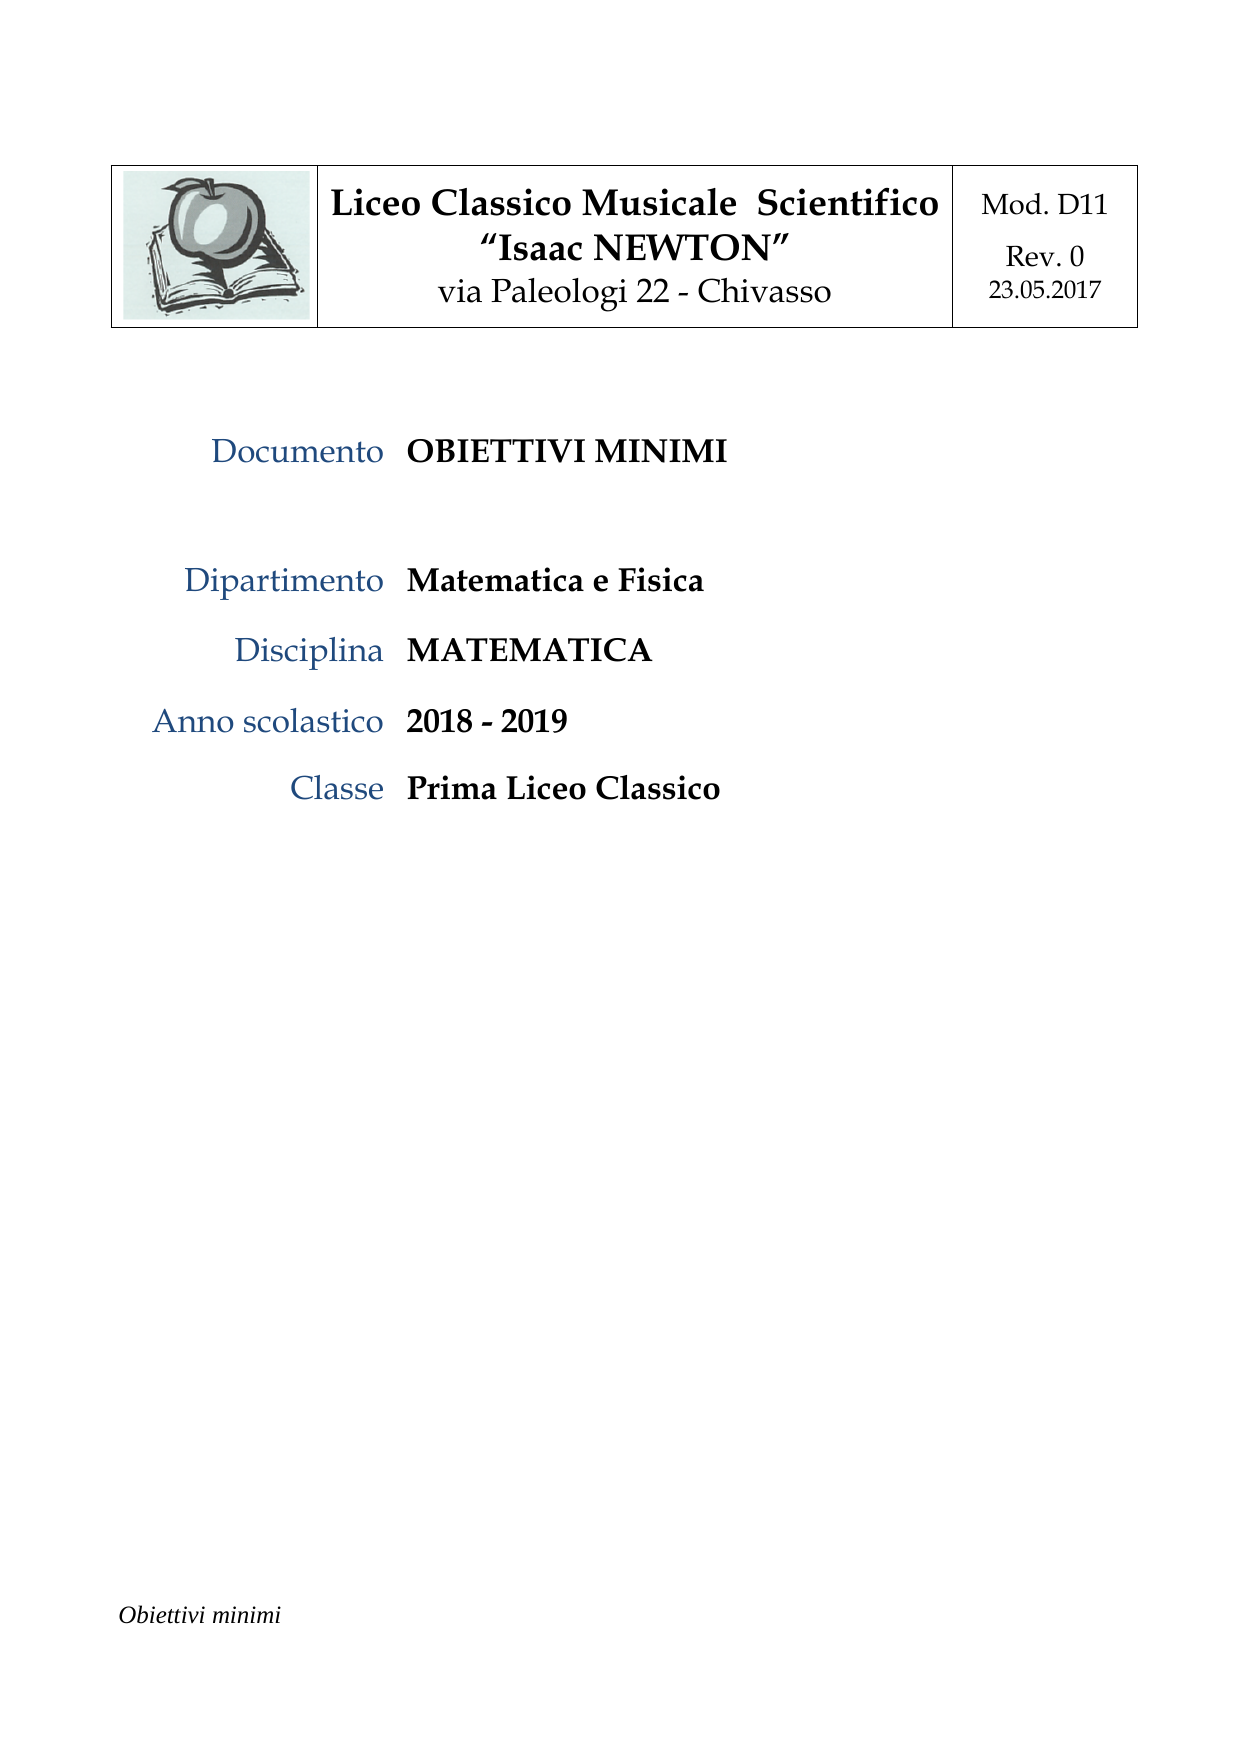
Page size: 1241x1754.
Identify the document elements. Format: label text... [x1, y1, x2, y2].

table_header Mod. D11 Rev. 0 23.05.2017 [953, 166, 1137, 327]
table_header Documento [118, 418, 395, 485]
picture [123, 171, 310, 320]
table_cell Prima Liceo Classico [395, 758, 1137, 820]
table_header Dipartimento [118, 545, 395, 616]
table_header Liceo Classico Musicale Scientifico “Isaac NEWTON” via Paleologi 22 - Chivasso [318, 166, 952, 327]
table_header OBIETTIVI MINIMI [395, 418, 1137, 485]
table_cell Anno scolastico [118, 687, 395, 757]
table_cell Disciplina [118, 616, 395, 687]
table_header [112, 166, 317, 327]
table_cell MATEMATICA [395, 616, 1137, 687]
table_header Matematica e Fisica [395, 545, 1137, 616]
table_cell Classe [118, 758, 395, 820]
table_cell 2018 - 2019 [395, 687, 1137, 757]
